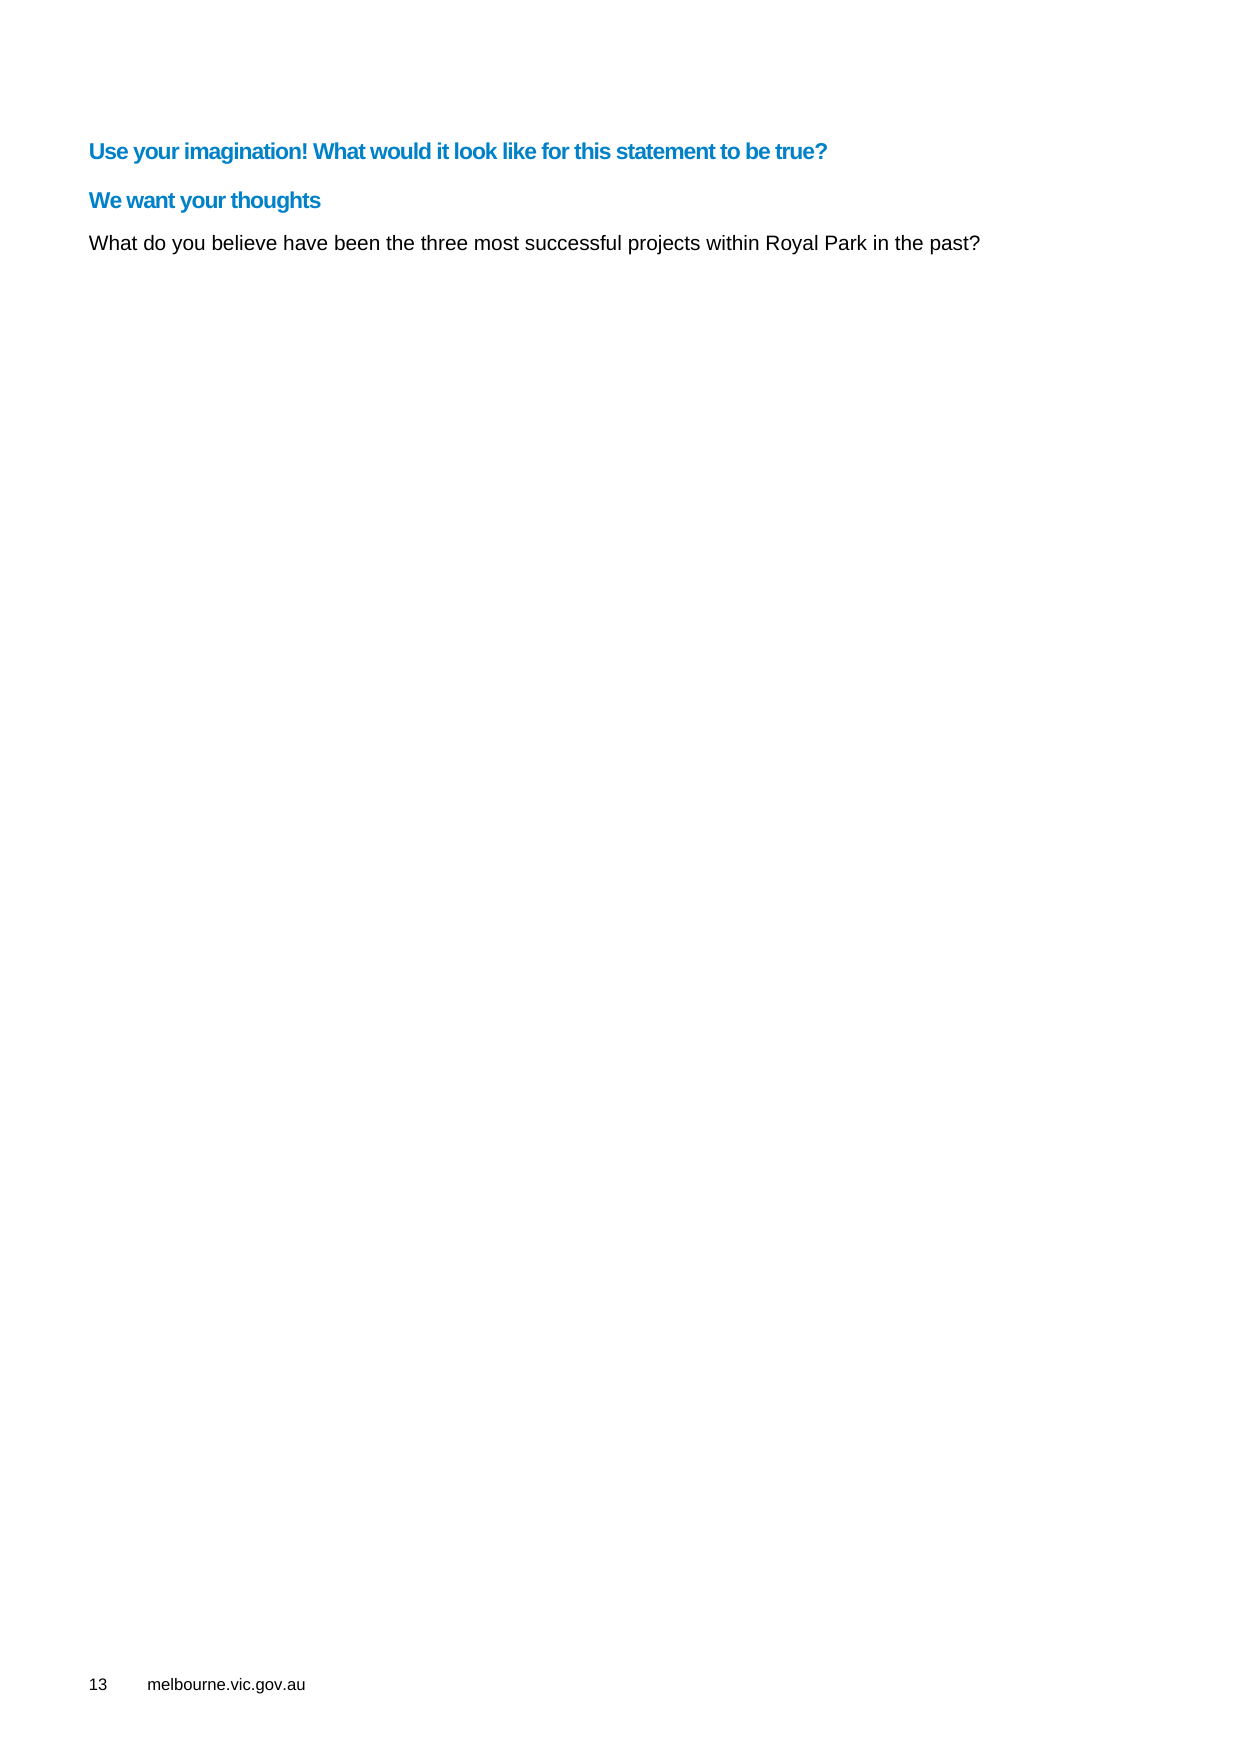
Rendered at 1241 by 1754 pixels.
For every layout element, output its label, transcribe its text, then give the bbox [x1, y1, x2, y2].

text What do you believe have been the three most successful projects within Royal Park in the past? [89, 231, 1152, 255]
subtitle Use your imagination! What would it look like for this statement to be true? [89, 133, 1152, 164]
subtitle We want your thoughts [89, 182, 1152, 213]
